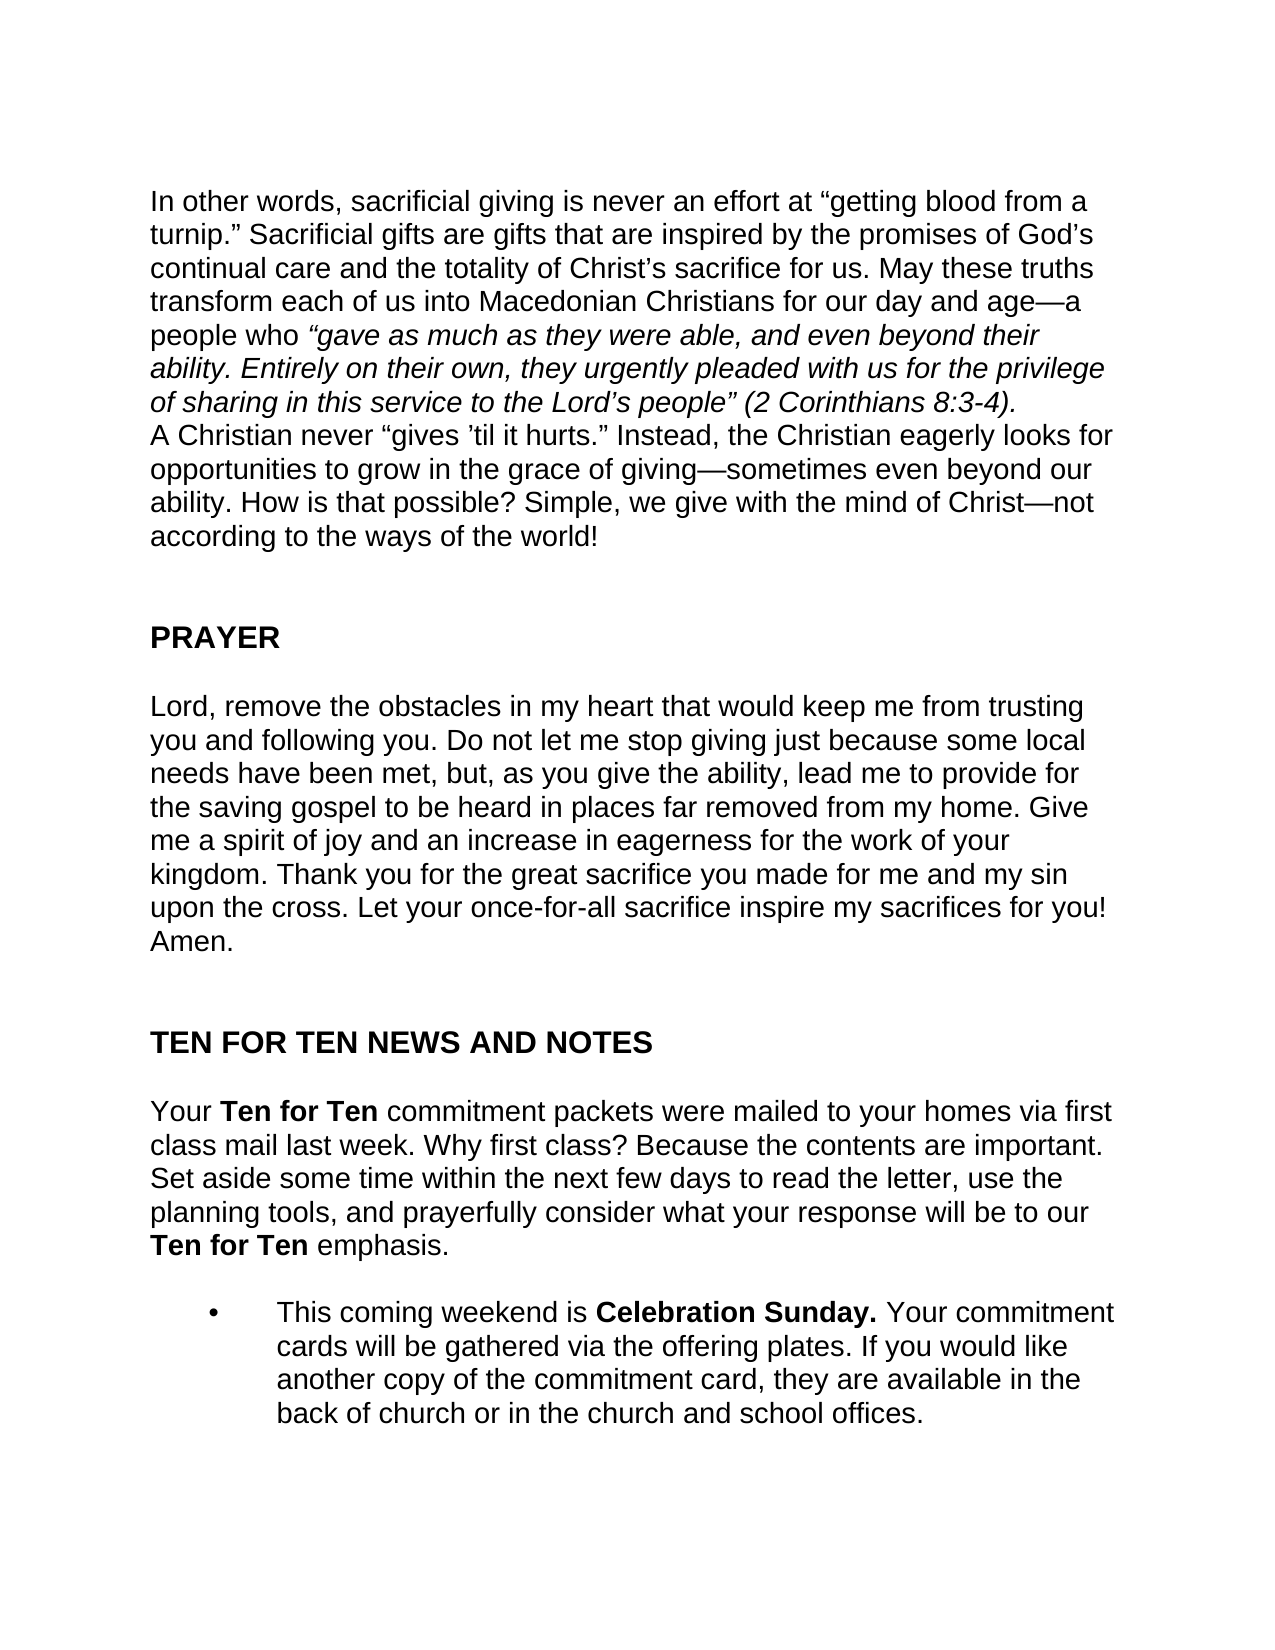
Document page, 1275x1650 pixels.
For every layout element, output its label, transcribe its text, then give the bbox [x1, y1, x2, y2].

text Your Ten for Ten commitment packets were mailed to your homes via first class mail last week. Why first class? Because the contents are important. Set aside some time within the next few days to read the letter, use the planning tools, and prayerfully consider what your response will be to our Ten for Ten emphasis. [150, 1094, 1125, 1262]
text Lord, remove the obstacles in my heart that would keep me from trusting you and following you. Do not let me stop giving just because some local needs have been met, but, as you give the ability, lead me to provide for the saving gospel to be heard in places far removed from my home. Give me a spirit of joy and an increase in eagerness for the work of your kingdom. Thank you for the great sacrifice you made for me and my sin upon the cross. Let your once-for-all sacrifice inspire my sacrifices for you! Amen. [150, 689, 1125, 957]
list This coming weekend is Celebration Sunday. Your commitment cards will be gathered via the offering plates. If you would like another copy of the commitment card, they are available in the back of church or in the church and school offices. [208, 1295, 1125, 1429]
text TEN FOR TEN NEWS AND NOTES [150, 1024, 1125, 1060]
text In other words, sacrificial giving is never an effort at “getting blood from a turnip.” Sacrificial gifts are gifts that are inspired by the promises of God’s continual care and the totality of Christ’s sacrifice for us. May these truths transform each of us into Macedonian Christians for our day and age—a people who “gave as much as they were able, and even beyond their ability. Entirely on their own, they urgently pleaded with us for the privilege of sharing in this service to the Lord’s people” (2 Corinthians 8:3-4). [150, 183, 1125, 418]
text PRAYER [150, 619, 1125, 656]
text A Christian never “gives ’til it hurts.” Instead, the Christian eagerly looks for opportunities to grow in the grace of giving—sometimes even beyond our ability. How is that possible? Simple, we give with the mind of Christ—not according to the ways of the world! [150, 418, 1125, 552]
